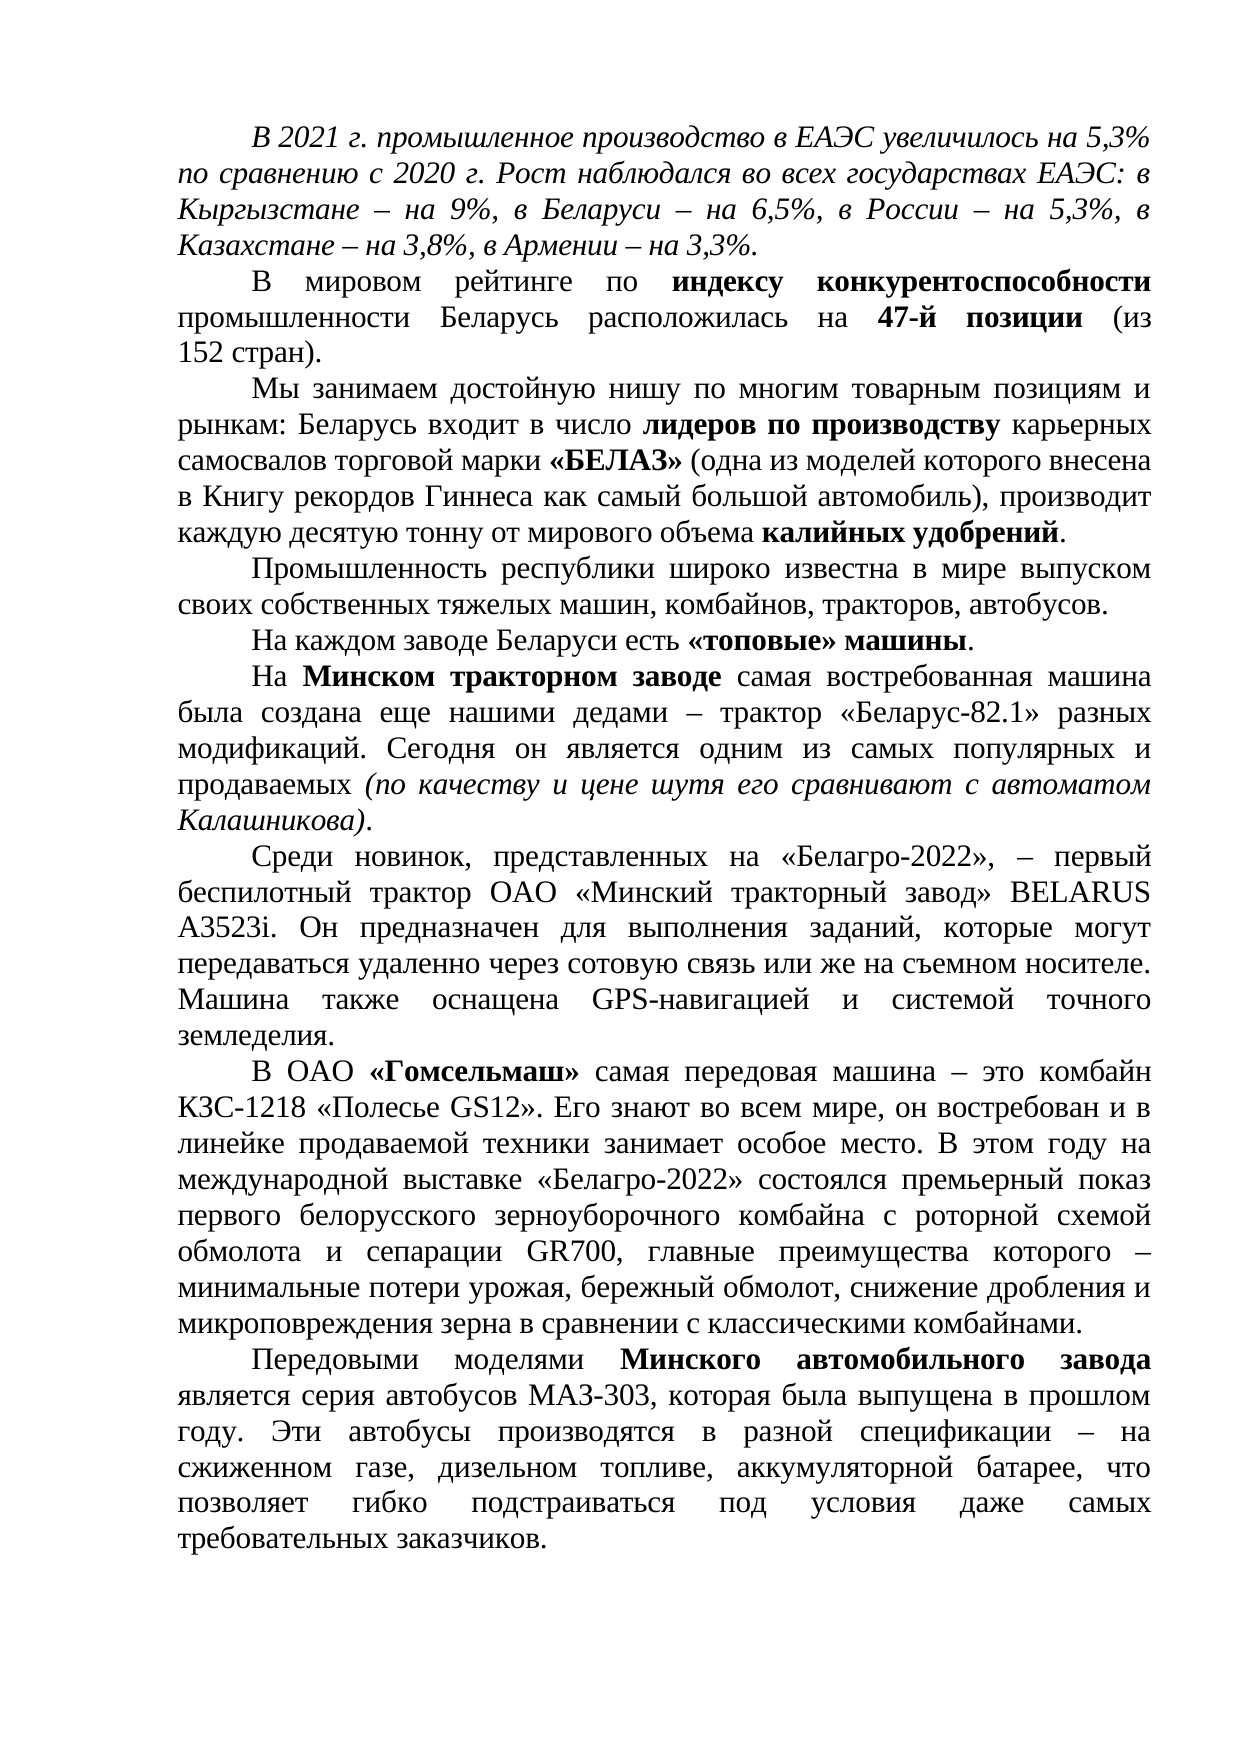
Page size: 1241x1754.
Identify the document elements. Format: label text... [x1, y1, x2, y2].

text На Минском тракторном заводе самая востребованная машина была создана еще нашими дедами – трактор «Беларус-82.1» разных модификаций. Сегодня он является одним из самых популярных и продаваемых (по качеству и цене шутя его сравнивают с автоматом Калашникова). [177, 657, 1152, 837]
text Передовыми моделями Минского автомобильного завода является серия автобусов МАЗ-303, которая была выпущена в прошлом году. Эти автобусы производятся в разной спецификации – на сжиженном газе, дизельном топливе, аккумуляторной батарее, что позволяет гибко подстраиваться под условия даже самых требовательных заказчиков. [177, 1340, 1152, 1556]
text Среди новинок, представленных на «Белагро-2022», – первый беспилотный трактор ОАО «Минский тракторный завод» BELARUS А3523і. Он предназначен для выполнения заданий, которые могут передаваться удаленно через сотовую связь или же на съемном носителе. Машина также оснащена GPS-навигацией и системой точного земледелия. [177, 837, 1152, 1052]
text В ОАО «Гомсельмаш» самая передовая машина – это комбайн КЗС-1218 «Полесье GS12». Его знают во всем мире, он востребован и в линейке продаваемой техники занимает особое место. В этом году на международной выставке «Белагро-2022» состоялся премьерный показ первого белорусского зерноуборочного комбайна с роторной схемой обмолота и сепарации GR700, главные преимущества которого – минимальные потери урожая, бережный обмолот, снижение дробления и микроповреждения зерна в сравнении с классическими комбайнами. [177, 1052, 1152, 1340]
text В 2021 г. промышленное производство в ЕАЭС увеличилось на 5,3% по сравнению с 2020 г. Рост наблюдался во всех государствах ЕАЭС: в Кыргызстане – на 9%, в Беларуси – на 6,5%, в России – на 5,3%, в Казахстане – на 3,8%, в Армении – на 3,3%. [177, 118, 1152, 262]
text Мы занимаем достойную нишу по многим товарным позициям и рынкам: Беларусь входит в число лидеров по производству карьерных самосвалов торговой марки «БЕЛАЗ» (одна из моделей которого внесена в Книгу рекордов Гиннеса как самый большой автомобиль), производит каждую десятую тонну от мирового объема калийных удобрений. [177, 370, 1152, 549]
text В мировом рейтинге по индексу конкурентоспособности промышленности Беларусь расположилась на 47-й позиции (из 152 стран). [177, 262, 1152, 370]
text Промышленность республики широко известна в мире выпуском своих собственных тяжелых машин, комбайнов, тракторов, автобусов. [177, 549, 1152, 621]
text На каждом заводе Беларуси есть «топовые» машины. [177, 621, 1152, 657]
